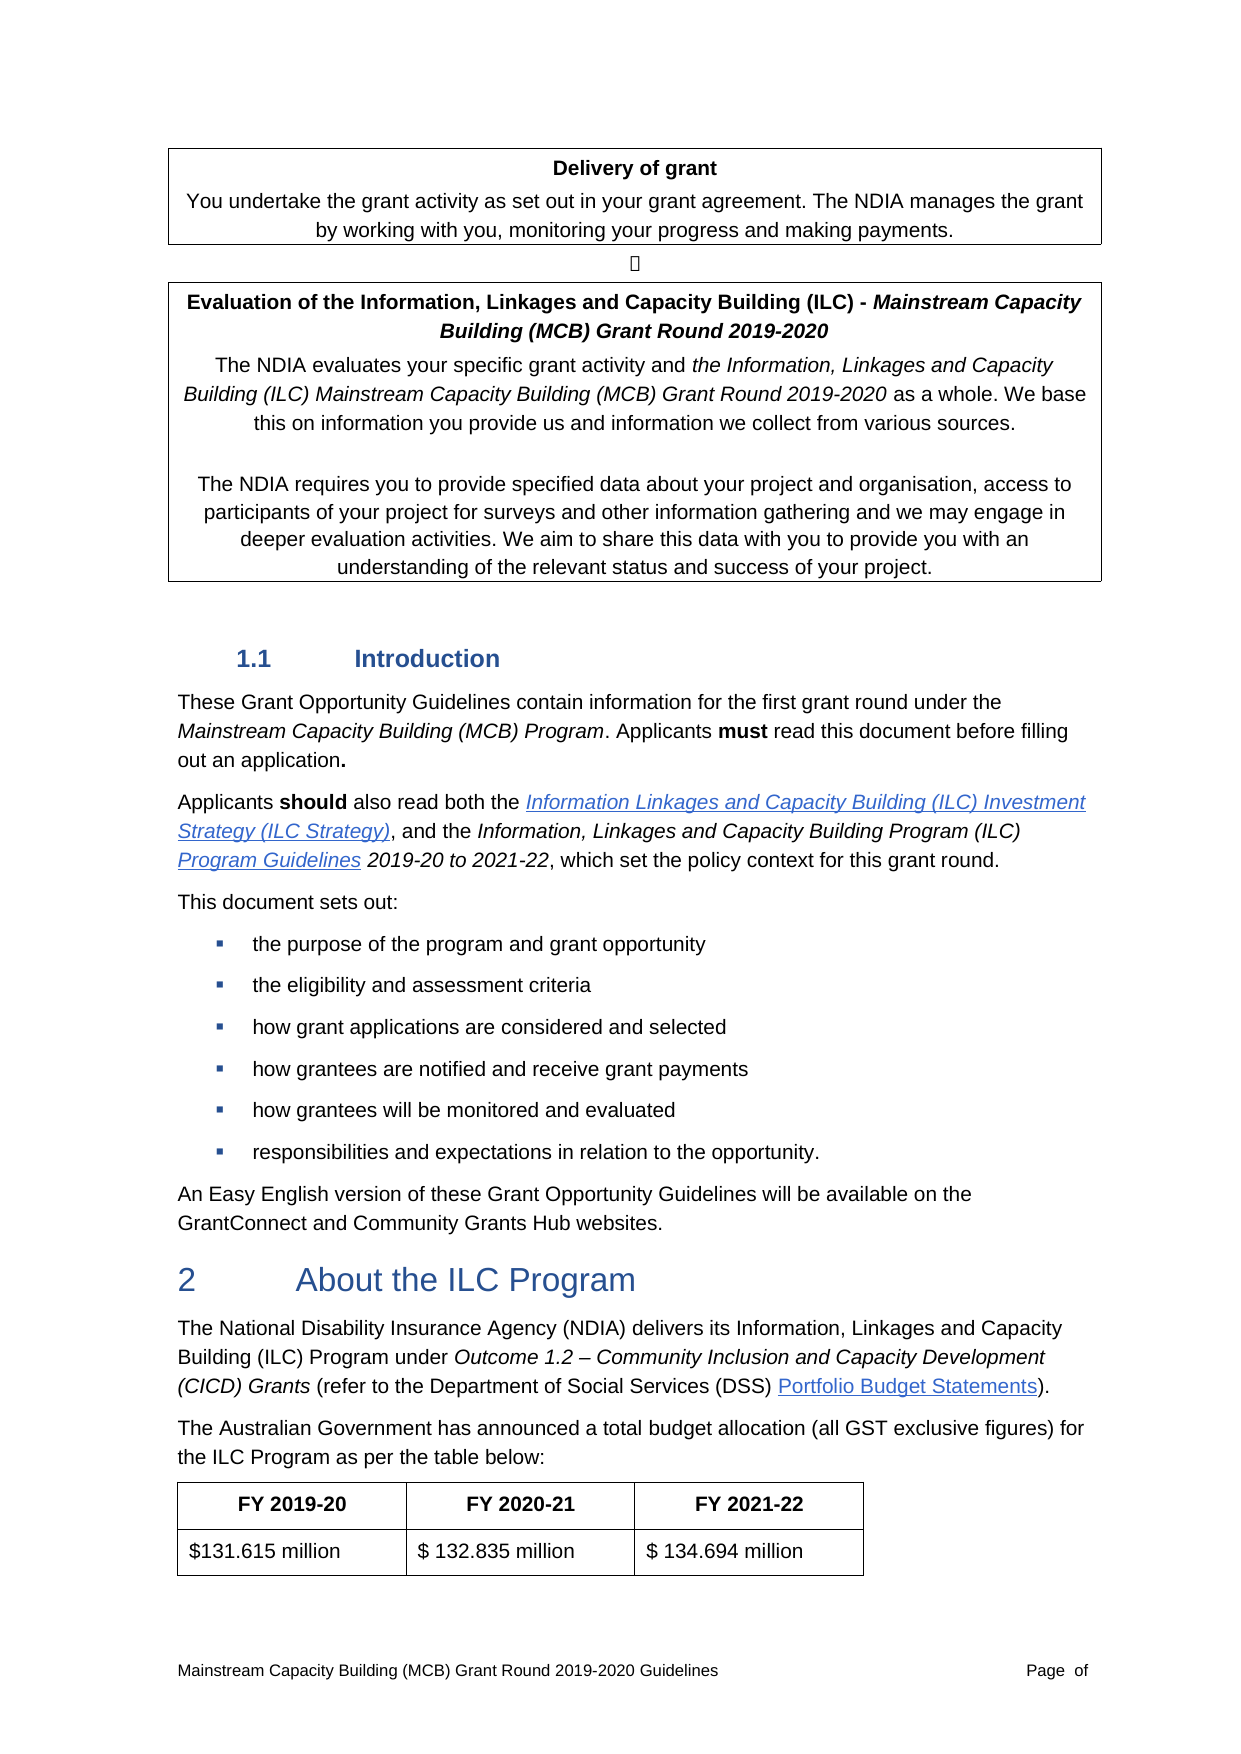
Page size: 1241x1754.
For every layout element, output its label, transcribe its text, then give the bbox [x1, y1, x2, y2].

table_cell $ 134.694 million [635, 1530, 863, 1575]
subtitle Introduction [236, 643, 1092, 672]
text  [177, 249, 1092, 278]
text This document sets out: [177, 885, 1092, 914]
list how grant applications are considered and selected [215, 1010, 1092, 1039]
table_header FY 2020-21 [407, 1483, 634, 1528]
text You undertake the grant activity as set out in your grant agreement. The NDIA manages the grant by working with you, monitoring your progress and making payments. [169, 181, 1101, 244]
text Evaluation of the Information, Linkages and Capacity Building (ILC) - Mainstream Capacity Building (MCB) Grant Round 2019-2020 [169, 283, 1101, 343]
table_cell $131.615 million [178, 1530, 406, 1575]
subtitle About the ILC Program [177, 1260, 1092, 1298]
table_header FY 2021-22 [635, 1483, 863, 1528]
text The NDIA requires you to provide specified data about your project and organisation, access to participants of your project for surveys and other information gathering and we may engage in deeper evaluation activities. We aim to share this data with you to provide you with an understanding of the relevant status and success of your project. [169, 469, 1101, 581]
text Delivery of grant [169, 149, 1101, 179]
text The National Disability Insurance Agency (NDIA) delivers its Information, Linkages and Capacity Building (ILC) Program under Outcome 1.2 – Community Inclusion and Capacity Development (CICD) Grants (refer to the Department of Social Services (DSS) Portfolio Budget Statements). [177, 1311, 1092, 1398]
list responsibilities and expectations in relation to the opportunity. [215, 1135, 1092, 1164]
list the eligibility and assessment criteria [215, 968, 1092, 997]
text These Grant Opportunity Guidelines contain information for the first grant round under the Mainstream Capacity Building (MCB) Program. Applicants must read this document before filling out an application. [177, 685, 1092, 772]
list how grantees will be monitored and evaluated [215, 1093, 1092, 1122]
list An Easy English version of these Grant Opportunity Guidelines will be available on the GrantConnect and Community Grants Hub websites. [177, 1176, 1092, 1235]
text The NDIA evaluates your specific grant activity and the Information, Linkages and Capacity Building (ILC) Mainstream Capacity Building (MCB) Grant Round 2019-2020 as a whole. We base this on information you provide us and information we collect from various sources. [169, 344, 1101, 435]
table_cell $ 132.835 million [407, 1530, 634, 1575]
text Applicants should also read both the Information Linkages and Capacity Building (ILC) Investment Strategy (ILC Strategy), and the Information, Linkages and Capacity Building Program (ILC) Program Guidelines 2019-20 to 2021-22, which set the policy context for this grant round. [177, 785, 1092, 872]
list how grantees are notified and receive grant payments [215, 1051, 1092, 1081]
list the purpose of the program and grant opportunity [215, 926, 1092, 956]
text The Australian Government has announced a total budget allocation (all GST exclusive figures) for the ILC Program as per the table below: [177, 1411, 1092, 1469]
table_header FY 2019-20 [178, 1483, 406, 1528]
